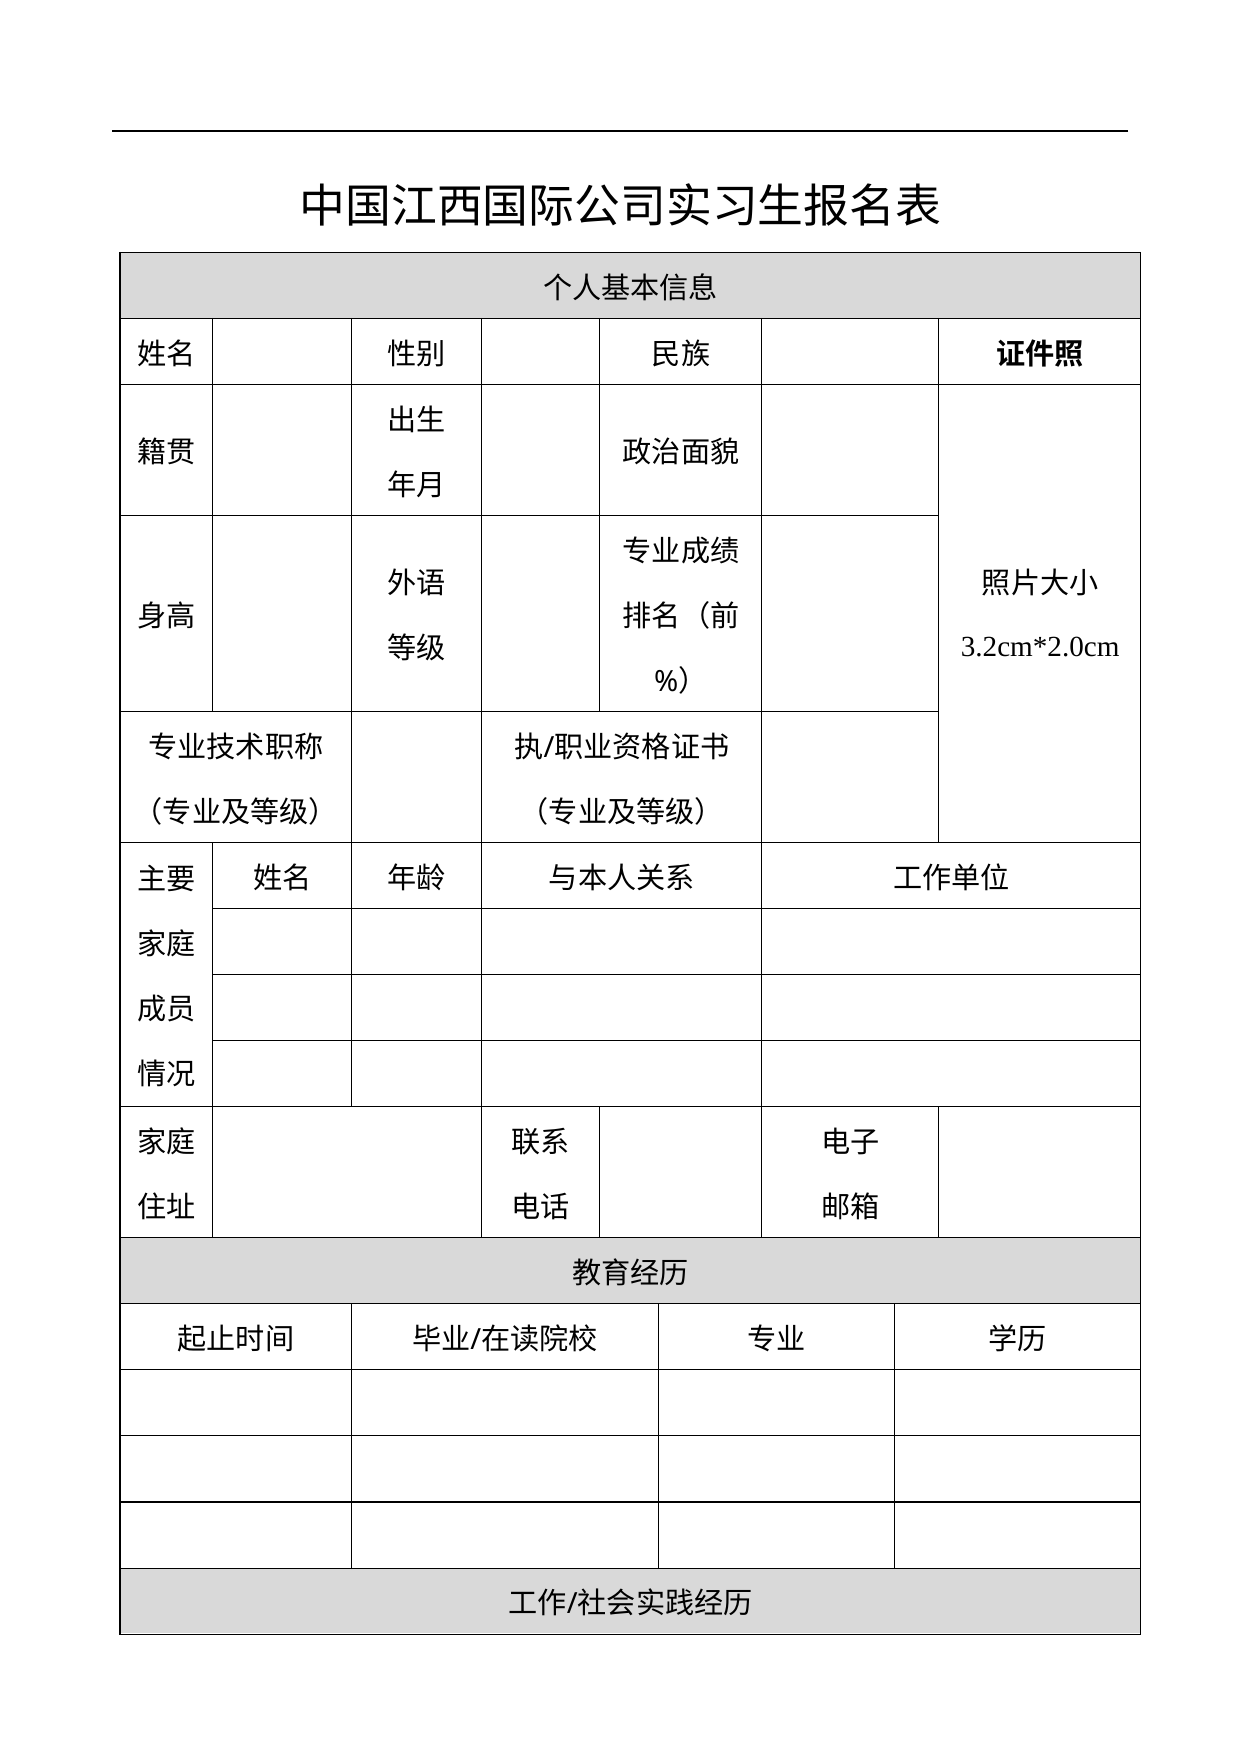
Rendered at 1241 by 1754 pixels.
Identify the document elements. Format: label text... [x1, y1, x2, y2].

table_cell [352, 909, 481, 974]
table_cell 工作单位 [762, 843, 1140, 908]
table_cell [762, 319, 938, 384]
table_cell [762, 712, 938, 842]
table_cell 与本人关系 [482, 843, 761, 908]
table_cell [762, 516, 938, 711]
table_cell [213, 516, 351, 711]
table_cell [352, 975, 481, 1040]
table_cell [939, 1107, 1140, 1237]
table_cell 性别 [352, 319, 481, 384]
table_cell [352, 712, 481, 842]
table_cell [352, 1370, 658, 1435]
table_cell 照片大小 3.2cm*2.0cm [939, 385, 1140, 842]
table_cell 政治面貌 [600, 385, 761, 515]
table_cell [121, 1503, 351, 1567]
table_cell [762, 909, 1140, 974]
table_cell [482, 385, 599, 515]
table_cell [213, 319, 351, 384]
table_cell [121, 1436, 351, 1501]
table_cell [482, 1041, 761, 1106]
table_cell [352, 1503, 658, 1567]
table_cell [659, 1436, 894, 1501]
table_cell [121, 1370, 351, 1435]
table_cell [213, 909, 351, 974]
table_cell 民族 [600, 319, 761, 384]
table_cell 毕业/在读院校 [352, 1304, 658, 1369]
table_cell [600, 1107, 761, 1237]
table_cell [895, 1503, 1140, 1567]
table_cell 籍贯 [121, 385, 212, 515]
table_cell 电子 邮箱 [762, 1107, 938, 1237]
table_cell 证件照 [939, 319, 1140, 384]
table_cell 学历 [895, 1304, 1140, 1369]
table_cell [659, 1370, 894, 1435]
table_cell [482, 319, 599, 384]
table_cell 身高 [121, 516, 212, 711]
table_cell 家庭住址 [121, 1107, 212, 1237]
table_cell 执/职业资格证书 （专业及等级） [482, 712, 761, 842]
table_cell 专业技术职称 （专业及等级） [121, 712, 351, 842]
table_cell [762, 975, 1140, 1040]
table_cell [762, 385, 938, 515]
table_cell [213, 1041, 351, 1106]
table_cell 专业 [659, 1304, 894, 1369]
table_cell [213, 975, 351, 1040]
table_cell 教育经历 [121, 1238, 1140, 1303]
table_cell 出生 年月 [352, 385, 481, 515]
table_cell [352, 1436, 658, 1501]
table_cell [762, 1041, 1140, 1106]
table_cell 联系 电话 [482, 1107, 599, 1237]
table_cell [895, 1436, 1140, 1501]
table_cell [659, 1503, 894, 1567]
table_cell 年龄 [352, 843, 481, 908]
table_cell [482, 516, 599, 711]
table_cell [482, 975, 761, 1040]
table_cell 主要家庭 成员情况 [121, 843, 212, 1106]
table_cell [482, 909, 761, 974]
table_cell [352, 1041, 481, 1106]
table_cell [213, 385, 351, 515]
table_header 个人基本信息 [121, 253, 1140, 318]
table_cell 专业成绩排名（前%） [600, 516, 761, 711]
table_cell 外语 等级 [352, 516, 481, 711]
table_cell 姓名 [213, 843, 351, 908]
table_cell 姓名 [121, 319, 212, 384]
table_cell 起止时间 [121, 1304, 351, 1369]
text 中国江西国际公司实习生报名表 [112, 154, 1128, 252]
table_cell 工作/社会实践经历 [121, 1569, 1140, 1633]
table_cell [213, 1107, 481, 1237]
table_cell [895, 1370, 1140, 1435]
